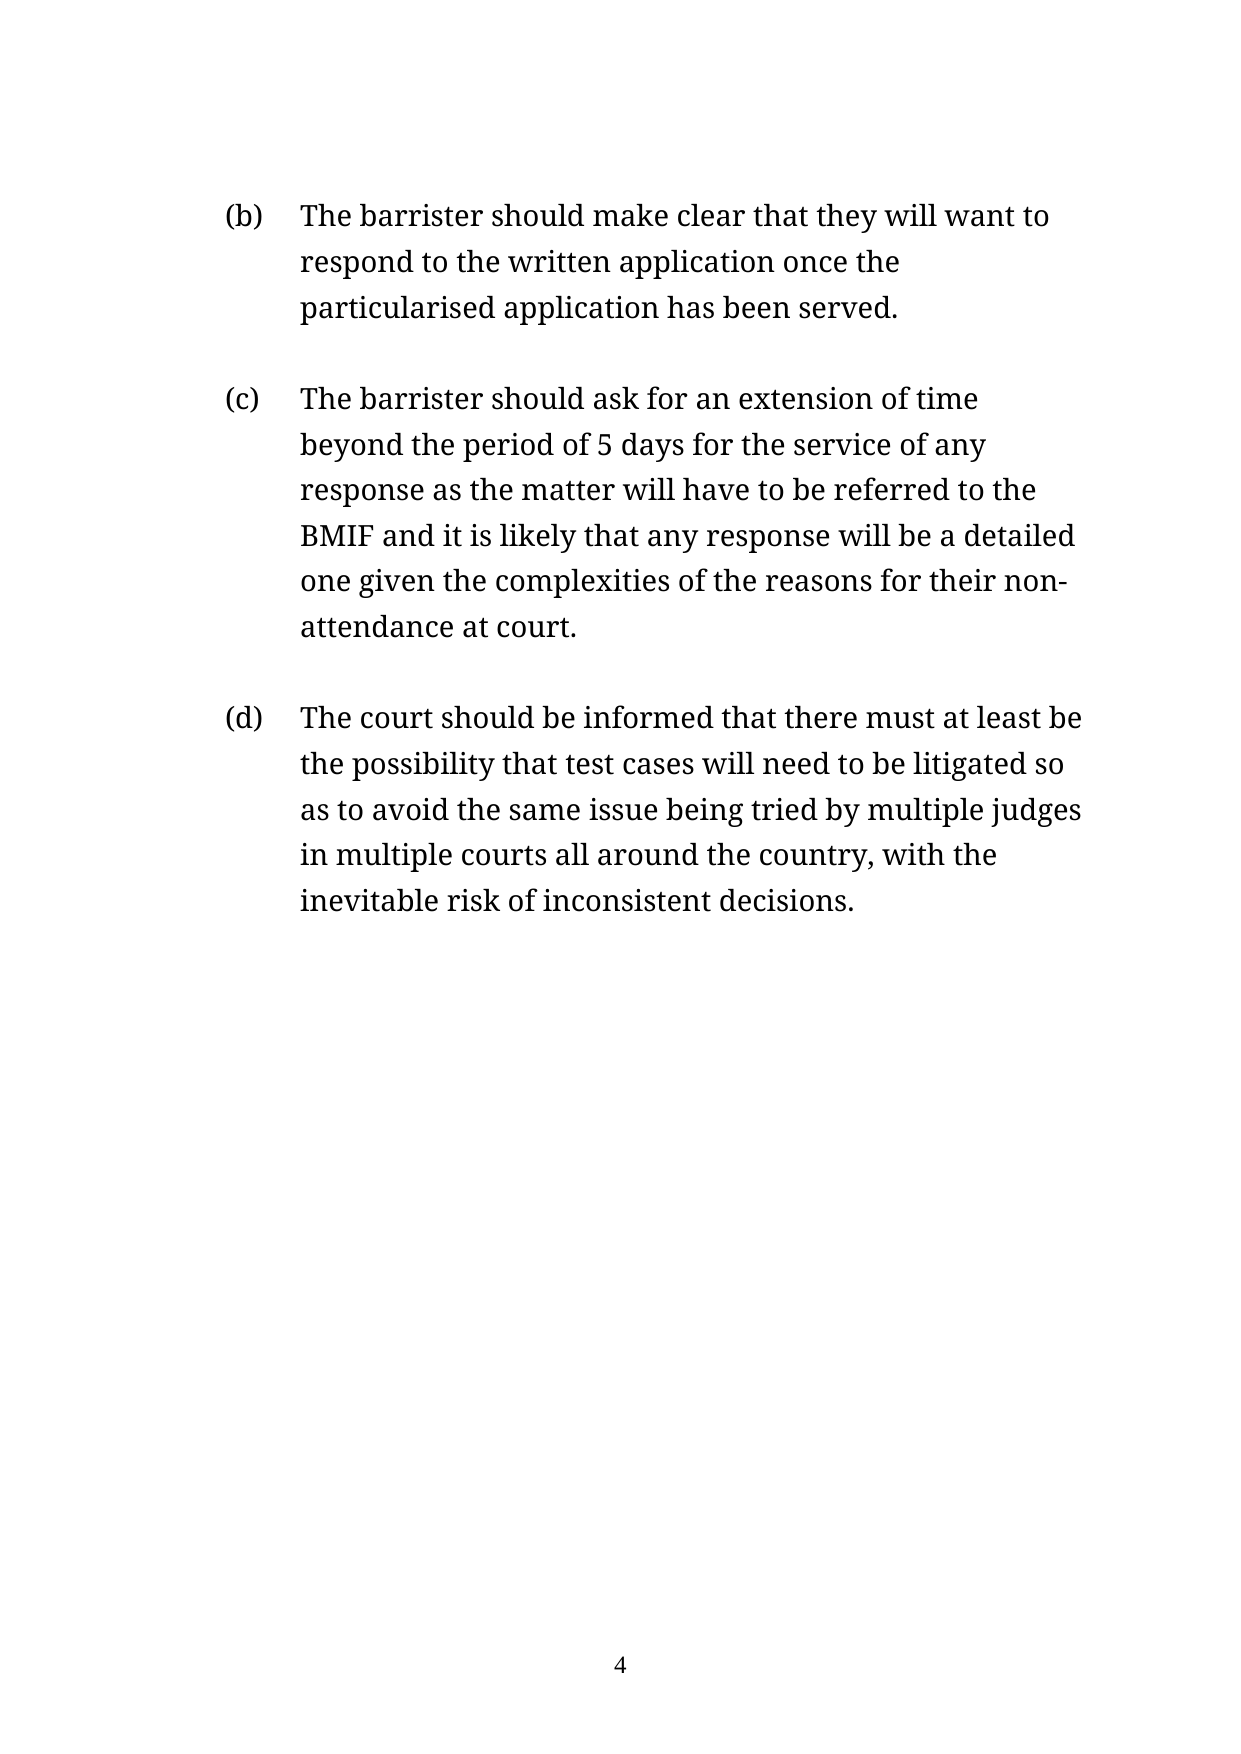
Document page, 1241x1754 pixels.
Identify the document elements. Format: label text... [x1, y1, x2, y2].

list The court should be informed that there must at least be the possibility that test cases will need to be litigated so as to avoid the same issue being tried by multiple judges in multiple courts all around the country, with the inevitable risk of inconsistent decisions. [225, 697, 1090, 920]
list The barrister should make clear that they will want to respond to the written application once the particularised application has been served. [225, 196, 1090, 327]
list The barrister should ask for an extension of time beyond the period of 5 days for the service of any response as the matter will have to be referred to the BMIF and it is likely that any response will be a detailed one given the complexities of the reasons for their non-attendance at court. [225, 378, 1090, 646]
